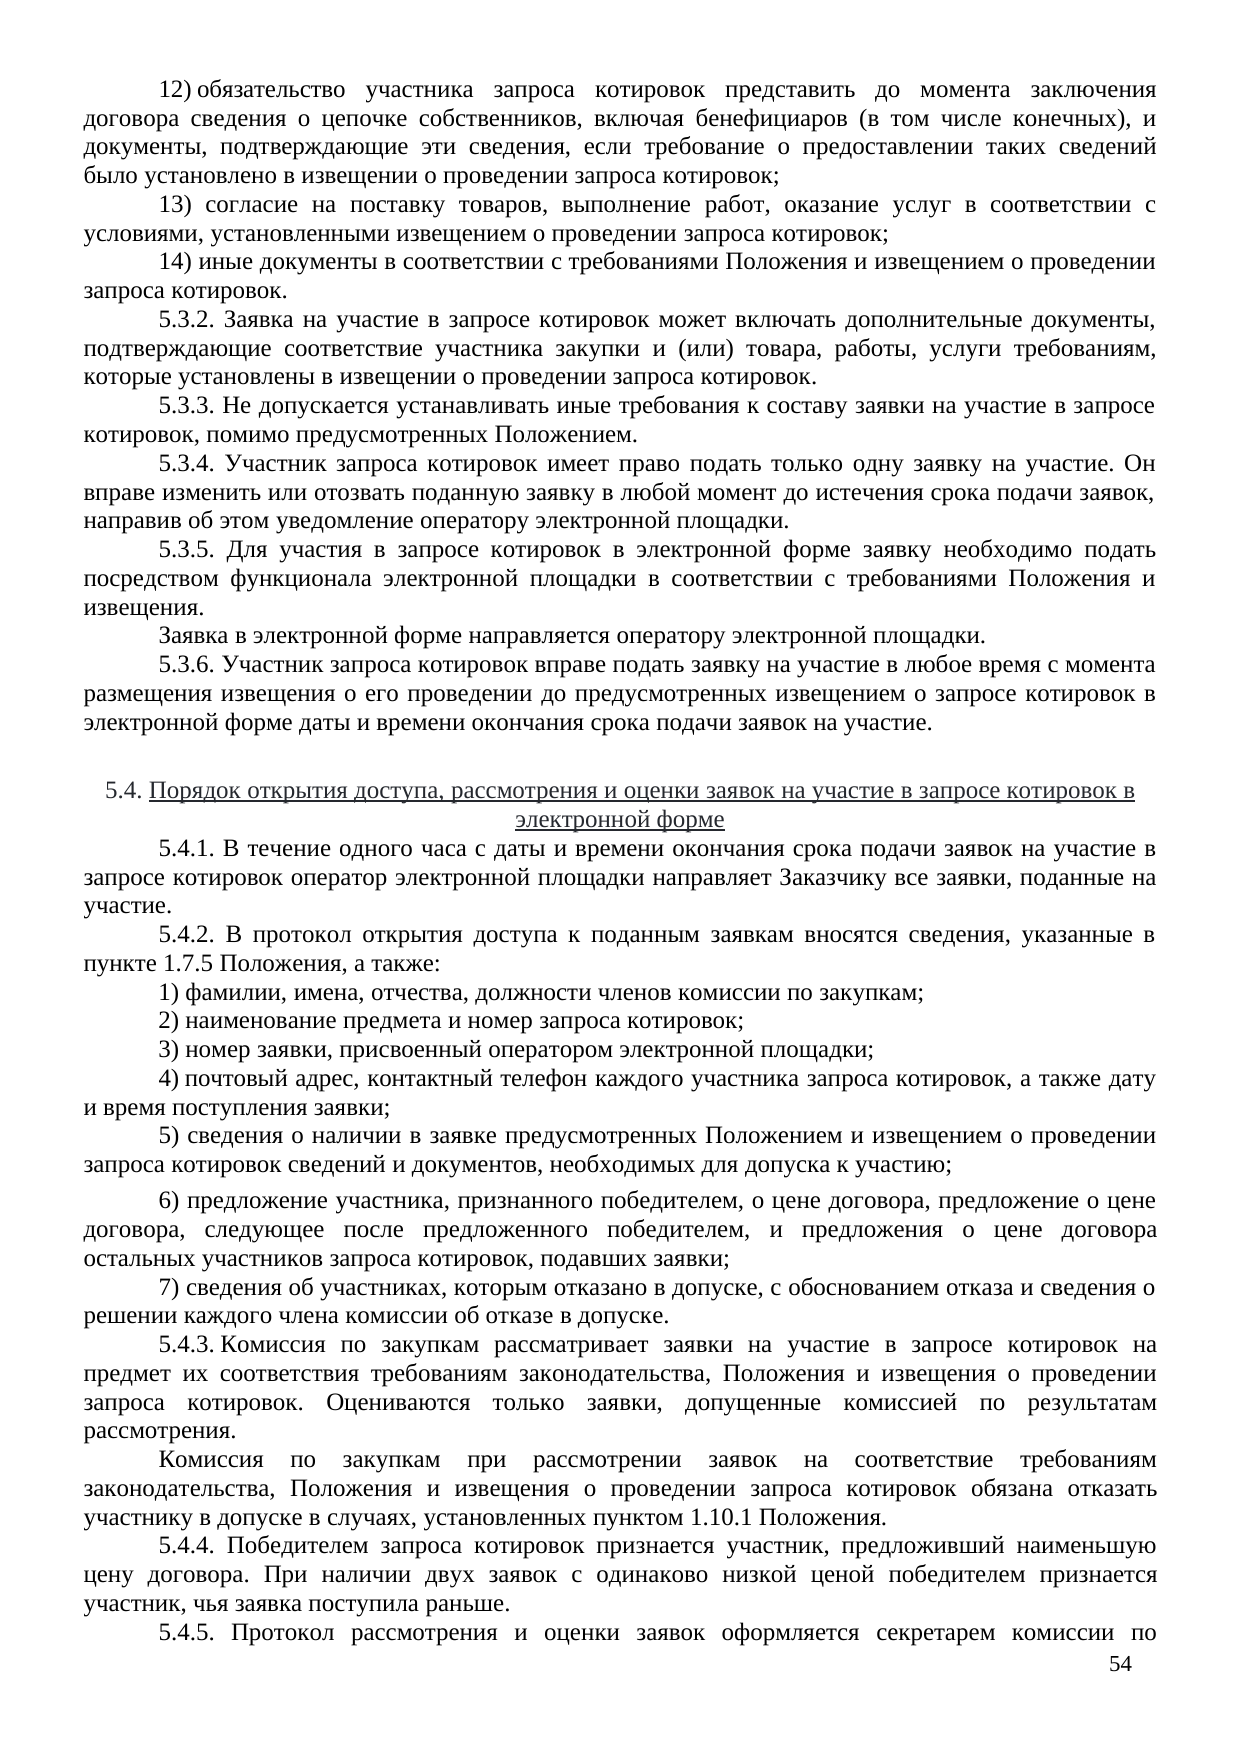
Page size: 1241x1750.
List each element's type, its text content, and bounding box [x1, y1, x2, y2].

list В течение одного часа с даты и времени окончания срока подачи заявок на участие в запросе котировок оператор электронной площадки направляет Заказчику все заявки, поданные на участие. [83, 833, 1157, 919]
list фамилии, имена, отчества, должности членов комиссии по закупкам; [158, 977, 1169, 1005]
list согласие на поставку товаров, выполнение работ, оказание услуг в соответствии с условиями, установленными извещением о проведении запроса котировок; [83, 189, 1156, 246]
list Комиссия по закупкам рассматривает заявки на участие в запросе котировок на предмет их соответствия требованиям законодательства, Положения и извещения о проведении запроса котировок. Оцениваются только заявки, допущенные комиссией по результатам рассмотрения. [83, 1329, 1157, 1444]
list предложение участника, признанного победителем, о цене договора, предложение о цене договора, следующее после предложенного победителем, и предложения о цене договора остальных участников запроса котировок, подавших заявки; [83, 1185, 1157, 1272]
list номер заявки, присвоенный оператором электронной площадки; [158, 1034, 1169, 1063]
list иные документы в соответствии с требованиями Положения и извещением о проведении запроса котировок. [83, 246, 1156, 304]
list сведения о наличии в заявке предусмотренных Положением и извещением о проведении запроса котировок сведений и документов, необходимых для допуска к участию; [83, 1120, 1157, 1178]
list обязательство участника запроса котировок представить до момента заключения договора сведения о цепочке собственников, включая бенефициаров (в том числе конечных), и документы, подтверждающие эти сведения, если требование о предоставлении таких сведений было установлено в извещении о проведении запроса котировок; [83, 74, 1157, 189]
list Порядок открытия доступа, рассмотрения и оценки заявок на участие в запросе котировок в электронной форме [105, 775, 1135, 833]
text Заявка в электронной форме направляется оператору электронной площадки. [158, 620, 1169, 649]
list Не допускается устанавливать иные требования к составу заявки на участие в запросе котировок, помимо предусмотренных Положением. [83, 390, 1156, 448]
list сведения об участниках, которым отказано в допуске, с обоснованием отказа и сведения о решении каждого члена комиссии об отказе в допуске. [83, 1272, 1156, 1329]
list почтовый адрес, контактный телефон каждого участника запроса котировок, а также дату и время поступления заявки; [83, 1063, 1157, 1120]
list Заявка на участие в запросе котировок может включать дополнительные документы, подтверждающие соответствие участника закупки и (или) товара, работы, услуги требованиям, которые установлены в извещении о проведении запроса котировок. [83, 304, 1157, 390]
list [83, 1617, 1157, 1646]
list В протокол открытия доступа к поданным заявкам вносятся сведения, указанные в пункте 1.7.5 Положения, а также: [83, 919, 1157, 977]
list Победителем запроса котировок признается участник, предложивший наименьшую цену договора. При наличии двух заявок с одинаково низкой ценой победителем признается участник, чья заявка поступила раньше. [83, 1530, 1157, 1617]
list Участник запроса котировок имеет право подать только одну заявку на участие. Он вправе изменить или отозвать поданную заявку в любой момент до истечения срока подачи заявок, направив об этом уведомление оператору электронной площадки. [83, 448, 1156, 534]
list Для участия в запросе котировок в электронной форме заявку необходимо подать посредством функционала электронной площадки в соответствии с требованиями Положения и извещения. [83, 534, 1157, 620]
text Комиссия по закупкам при рассмотрении заявок на соответствие требованиям законодательства, Положения и извещения о проведении запроса котировок обязана отказать участнику в допуске в случаях, установленных пунктом 1.10.1 Положения. [83, 1444, 1157, 1530]
list наименование предмета и номер запроса котировок; [158, 1005, 1169, 1034]
list Участник запроса котировок вправе подать заявку на участие в любое время с момента размещения извещения о его проведении до предусмотренных извещением о запросе котировок в электронной форме даты и времени окончания срока подачи заявок на участие. [83, 649, 1157, 735]
